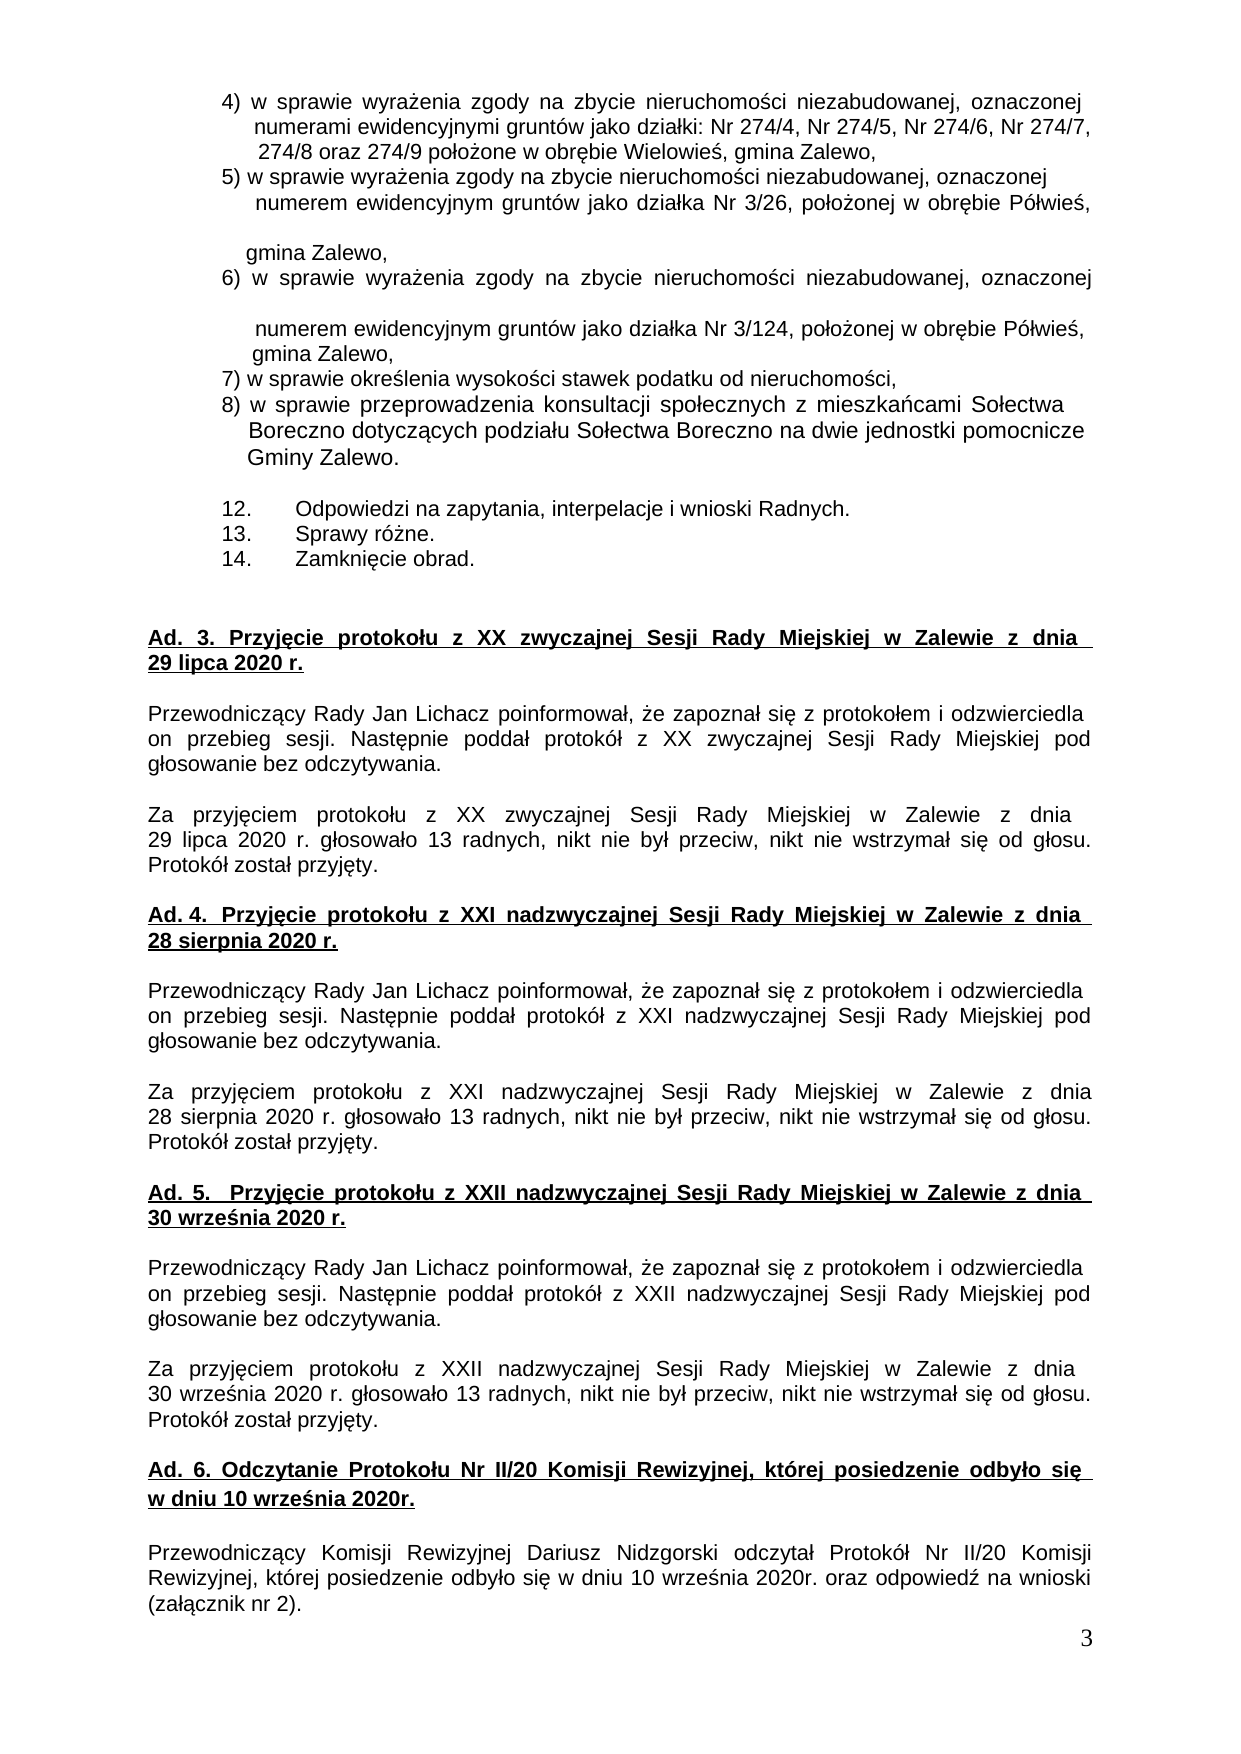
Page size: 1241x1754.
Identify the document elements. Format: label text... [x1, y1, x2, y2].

text Ad. 4. Przyjęcie protokołu z XXI nadzwyczajnej Sesji Rady Miejskiej w Zalewie z dnia 28 sierpnia 2020 r. [148, 902, 1093, 953]
text Ad. 6. Odczytanie Protokołu Nr II/20 Komisji Rewizyjnej, której posiedzenie odbyło się w dniu 10 września 2020r. [148, 1480, 1093, 1511]
text 6) w sprawie wyrażenia zgody na zbycie nieruchomości niezabudowanej, oznaczonej numerem ewidencyjnym gruntów jako działka Nr 3/124, położonej w obrębie Półwieś, gmina Zalewo, [221, 265, 1093, 366]
text Ad. 3. Przyjęcie protokołu z XX zwyczajnej Sesji Rady Miejskiej w Zalewie z dnia 29 lipca 2020 r. [148, 648, 1093, 675]
text 5) w sprawie wyrażenia zgody na zbycie nieruchomości niezabudowanej, oznaczonej numerem ewidencyjnym gruntów jako działka Nr 3/26, położonej w obrębie Półwieś, gmina Zalewo, [221, 164, 1093, 265]
text Przewodniczący Rady Jan Lichacz poinformował, że zapoznał się z protokołem i odzwierciedla on przebieg sesji. Następnie poddał protokół z XXII nadzwyczajnej Sesji Rady Miejskiej pod głosowanie bez odczytywania. [148, 1255, 1093, 1331]
text Ad. 3. Przyjęcie protokołu z XX zwyczajnej Sesji Rady Miejskiej w Zalewie z dnia 29 lipca 2020 r. [148, 625, 1093, 647]
text 13. Sprawy różne. [221, 521, 1093, 546]
text 14. Zamknięcie obrad. [221, 546, 1093, 571]
text 12. Odpowiedzi na zapytania, interpelacje i wnioski Radnych. [221, 495, 1093, 521]
text Przewodniczący Rady Jan Lichacz poinformował, że zapoznał się z protokołem i odzwierciedla on przebieg sesji. Następnie poddał protokół z XX zwyczajnej Sesji Rady Miejskiej pod głosowanie bez odczytywania. [148, 701, 1093, 776]
text 8) w sprawie przeprowadzenia konsultacji społecznych z mieszkańcami Sołectwa Boreczno dotyczących podziału Sołectwa Boreczno na dwie jednostki pomocnicze Gminy Zalewo. [221, 391, 1093, 470]
text 4) w sprawie wyrażenia zgody na zbycie nieruchomości niezabudowanej, oznaczonej numerami ewidencyjnymi gruntów jako działki: Nr 274/4, Nr 274/5, Nr 274/6, Nr 274/7, 274/8 oraz 274/9 położone w obrębie Wielowieś, gmina Zalewo, [221, 89, 1093, 164]
text Za przyjęciem protokołu z XXI nadzwyczajnej Sesji Rady Miejskiej w Zalewie z dnia 28 sierpnia 2020 r. głosowało 13 radnych, nikt nie był przeciw, nikt nie wstrzymał się od głosu. Protokół został przyjęty. [148, 1079, 1093, 1154]
text Ad. 5. Przyjęcie protokołu z XXII nadzwyczajnej Sesji Rady Miejskiej w Zalewie z dnia 30 września 2020 r. [148, 1179, 1093, 1230]
text 7) w sprawie określenia wysokości stawek podatku od nieruchomości, [221, 366, 1093, 391]
text Ad. 6. Odczytanie Protokołu Nr II/20 Komisji Rewizyjnej, której posiedzenie odbyło się w dniu 10 września 2020r. [148, 1457, 1093, 1479]
text Za przyjęciem protokołu z XXII nadzwyczajnej Sesji Rady Miejskiej w Zalewie z dnia 30 września 2020 r. głosowało 13 radnych, nikt nie był przeciw, nikt nie wstrzymał się od głosu. Protokół został przyjęty. [148, 1356, 1093, 1432]
text Przewodniczący Rady Jan Lichacz poinformował, że zapoznał się z protokołem i odzwierciedla on przebieg sesji. Następnie poddał protokół z XXI nadzwyczajnej Sesji Rady Miejskiej pod głosowanie bez odczytywania. [148, 978, 1093, 1053]
text Przewodniczący Komisji Rewizyjnej Dariusz Nidzgorski odczytał Protokół Nr II/20 Komisji Rewizyjnej, której posiedzenie odbyło się w dniu 10 września 2020r. oraz odpowiedź na wnioski (załącznik nr 2). [148, 1540, 1093, 1616]
text Za przyjęciem protokołu z XX zwyczajnej Sesji Rady Miejskiej w Zalewie z dnia 29 lipca 2020 r. głosowało 13 radnych, nikt nie był przeciw, nikt nie wstrzymał się od głosu. Protokół został przyjęty. [148, 801, 1093, 877]
